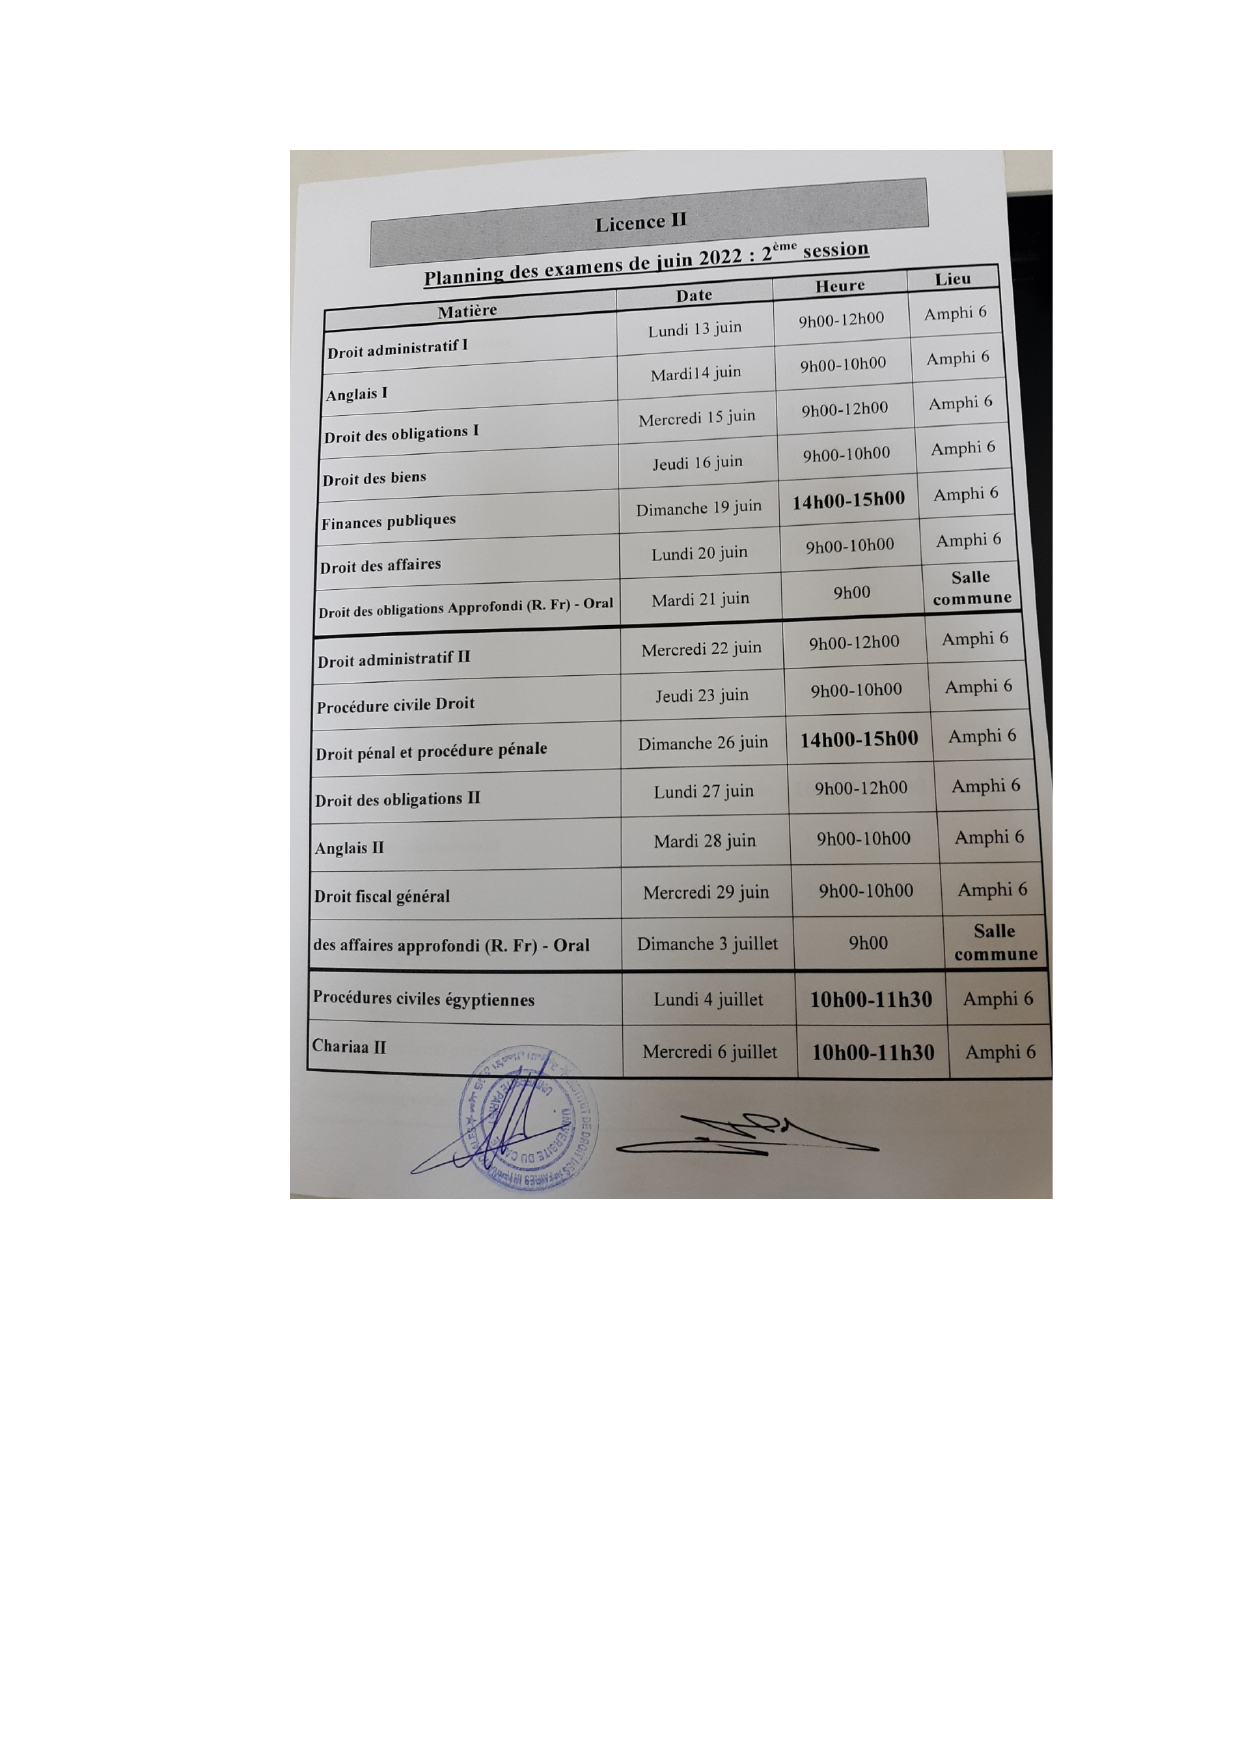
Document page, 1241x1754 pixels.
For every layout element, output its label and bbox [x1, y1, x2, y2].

picture [290, 150, 1053, 1199]
